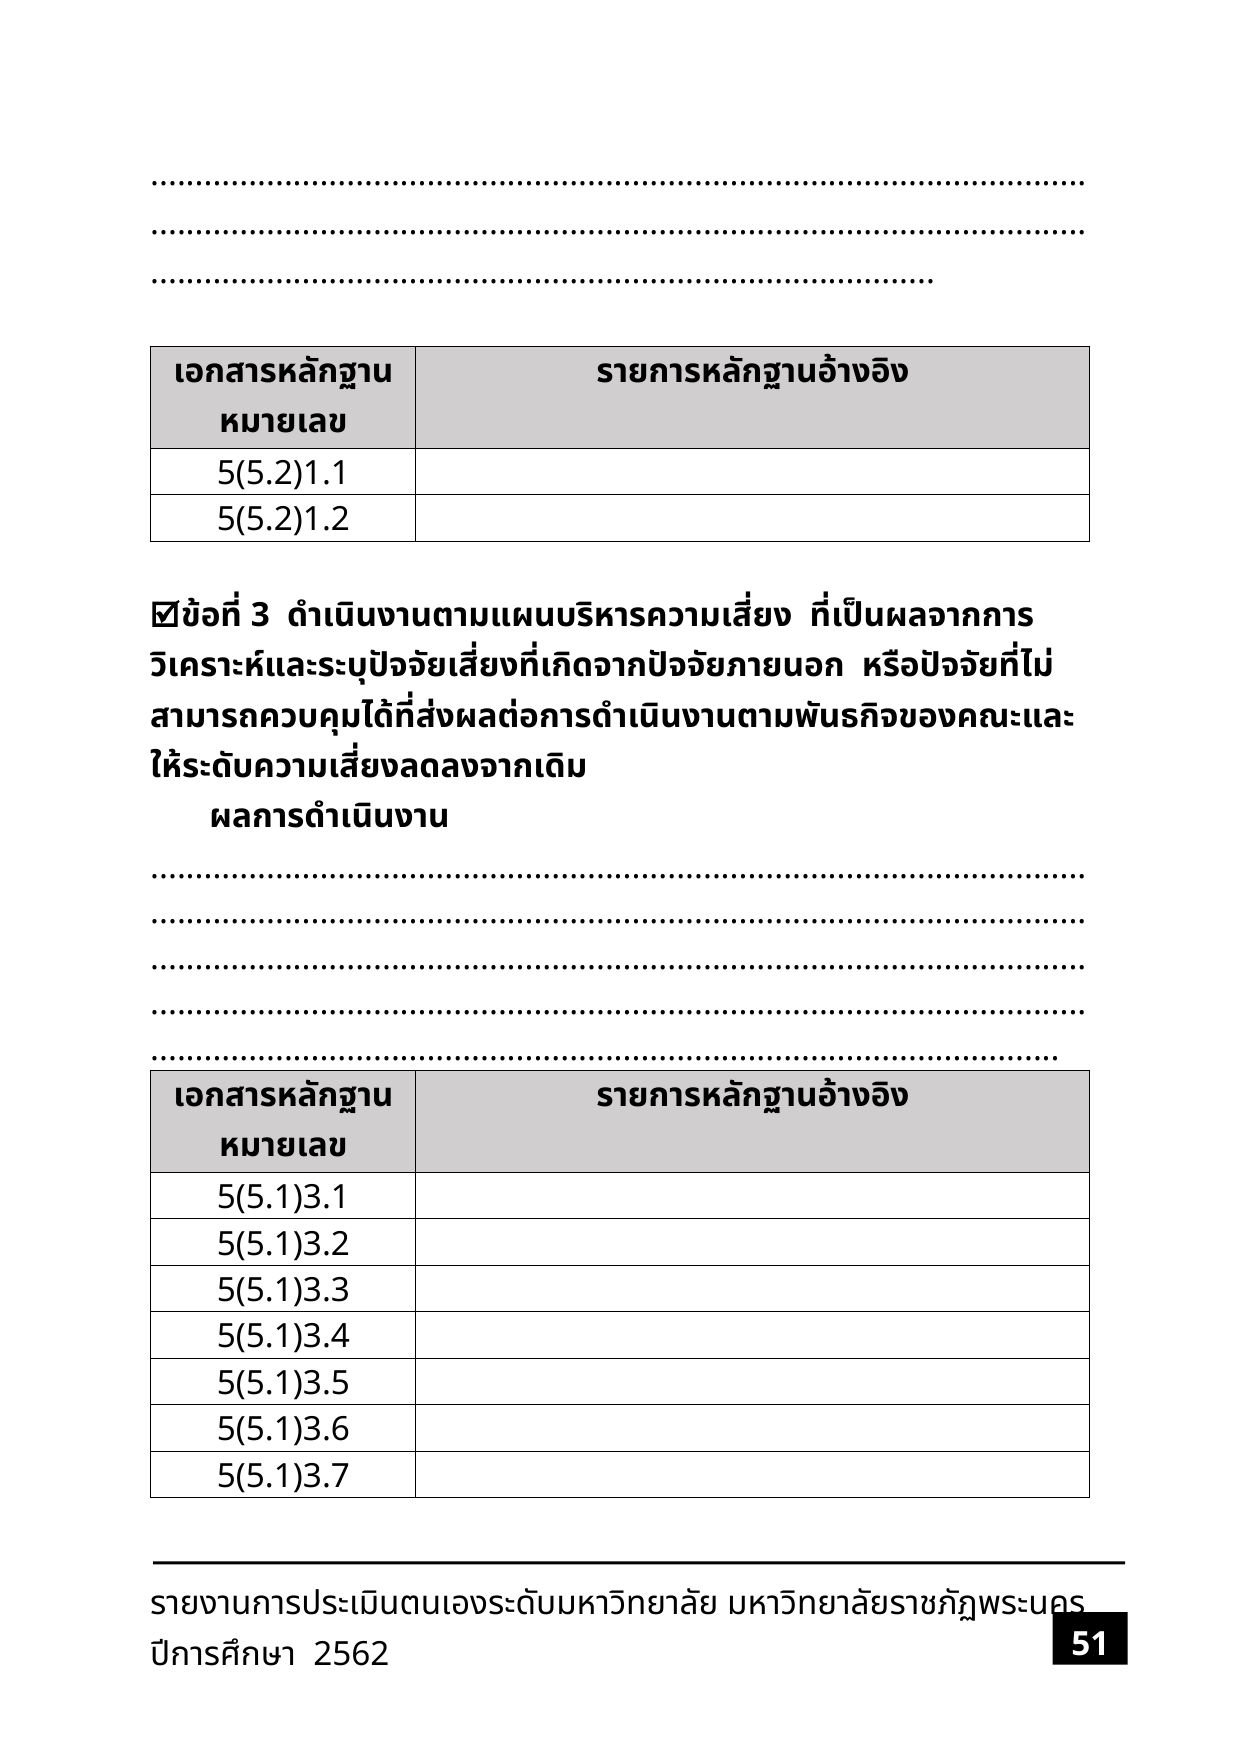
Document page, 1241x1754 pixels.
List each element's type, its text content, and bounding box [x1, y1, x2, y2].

text .......................................................................................................................................................................................................................................................................................................................................................................................................................................................................................................................................... [150, 843, 1090, 1070]
text ผลการดำเนินงาน [150, 792, 1090, 843]
table_cell [416, 495, 1089, 541]
table_cell 5(5.2)1.1 [151, 449, 415, 494]
table_cell [416, 1359, 1089, 1404]
table_cell 5(5.1)3.7 [151, 1452, 415, 1497]
table_cell 5(5.1)3.5 [151, 1359, 415, 1404]
table_cell [416, 1219, 1089, 1265]
table_cell 5(5.2)1.2 [151, 495, 415, 541]
table_header รายการหลักฐานอ้างอิง [416, 347, 1089, 448]
table_cell 5(5.1)3.4 [151, 1312, 415, 1358]
table_header เอกสารหลักฐานหมายเลข [151, 347, 415, 448]
table_cell [416, 449, 1089, 494]
table_cell 5(5.1)3.6 [151, 1405, 415, 1451]
table_cell 5(5.1)3.2 [151, 1219, 415, 1265]
table_header เอกสารหลักฐานหมายเลข [151, 1071, 415, 1172]
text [150, 150, 1090, 293]
table_cell [416, 1312, 1089, 1358]
table_cell [416, 1173, 1089, 1218]
table_header รายการหลักฐานอ้างอิง [416, 1071, 1089, 1172]
table_cell [416, 1405, 1089, 1451]
table_cell [416, 1266, 1089, 1311]
table_cell 5(5.1)3.3 [151, 1266, 415, 1311]
table_cell [416, 1452, 1089, 1497]
text ข้อที่ 3 ดำเนินงานตามแผนบริหารความเสี่ยง ที่เป็นผลจากการวิเคราะห์และระบุปัจจัยเสี่ยงที่เกิดจากปัจจัยภายนอก หรือปัจจัยที่ไม่สามารถควบคุมได้ที่ส่งผลต่อการดำเนินงานตามพันธกิจของคณะและให้ระดับความเสี่ยงลดลงจากเดิม [150, 591, 1090, 792]
table_cell 5(5.1)3.1 [151, 1173, 415, 1218]
